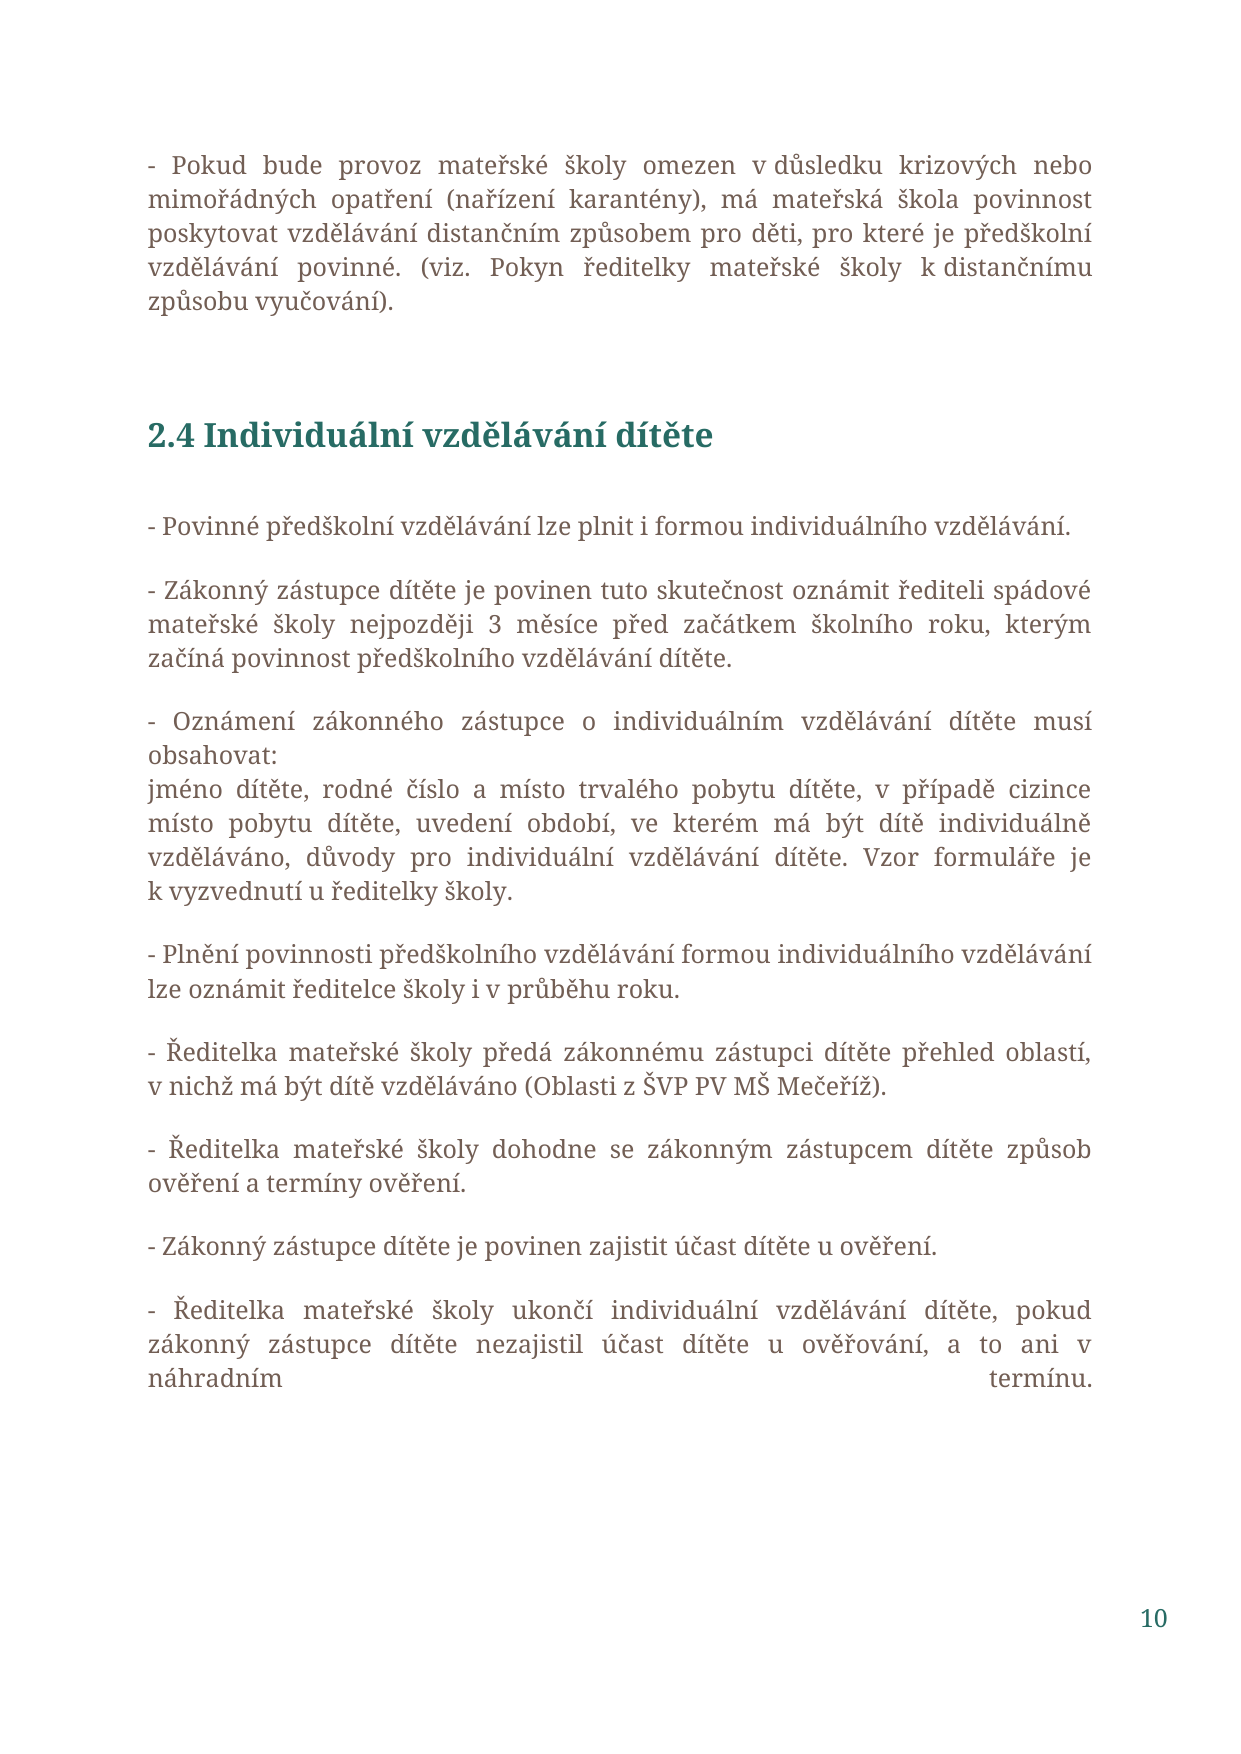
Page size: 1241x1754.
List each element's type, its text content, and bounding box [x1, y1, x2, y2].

text - Oznámení zákonného zástupce o individuálním vzdělávání dítěte musí obsahovat: jméno dítěte, rodné číslo a místo trvalého pobytu dítěte, v případě cizince místo pobytu dítěte, uvedení období, ve kterém má být dítě individuálně vzděláváno, důvody pro individuální vzdělávání dítěte. Vzor formuláře je k vyzvednutí u ředitelky školy. [148, 704, 1093, 908]
text - Pokud bude provoz mateřské školy omezen v důsledku krizových nebo mimořádných opatření (nařízení karantény), má mateřská škola povinnost poskytovat vzdělávání distančním způsobem pro děti, pro které je předškolní vzdělávání povinné. (viz. Pokyn ředitelky mateřské školy k distančnímu způsobu vyučování). [148, 148, 1093, 318]
text - Ředitelka mateřské školy ukončí individuální vzdělávání dítěte, pokud zákonný zástupce dítěte nezajistil účast dítěte u ověřování, a to ani v náhradním termínu. [148, 1292, 1093, 1428]
text - Zákonný zástupce dítěte je povinen zajistit účast dítěte u ověření. [148, 1229, 1093, 1263]
text - Ředitelka mateřské školy předá zákonnému zástupci dítěte přehled oblastí, v nichž má být dítě vzděláváno (Oblasti z ŠVP PV MŠ Mečeříž). [148, 1034, 1093, 1103]
text - Povinné předškolní vzdělávání lze plnit i formou individuálního vzdělávání. [148, 509, 1093, 543]
subtitle 2.4 Individuální vzdělávání dítěte [148, 412, 1093, 457]
text - Zákonný zástupce dítěte je povinen tuto skutečnost oznámit řediteli spádové mateřské školy nejpozději 3 měsíce před začátkem školního roku, kterým začíná povinnost předškolního vzdělávání dítěte. [148, 572, 1093, 674]
text - Ředitelka mateřské školy dohodne se zákonným zástupcem dítěte způsob ověření a termíny ověření. [148, 1132, 1093, 1200]
text - Plnění povinnosti předškolního vzdělávání formou individuálního vzdělávání lze oznámit ředitelce školy i v průběhu roku. [148, 937, 1093, 1005]
